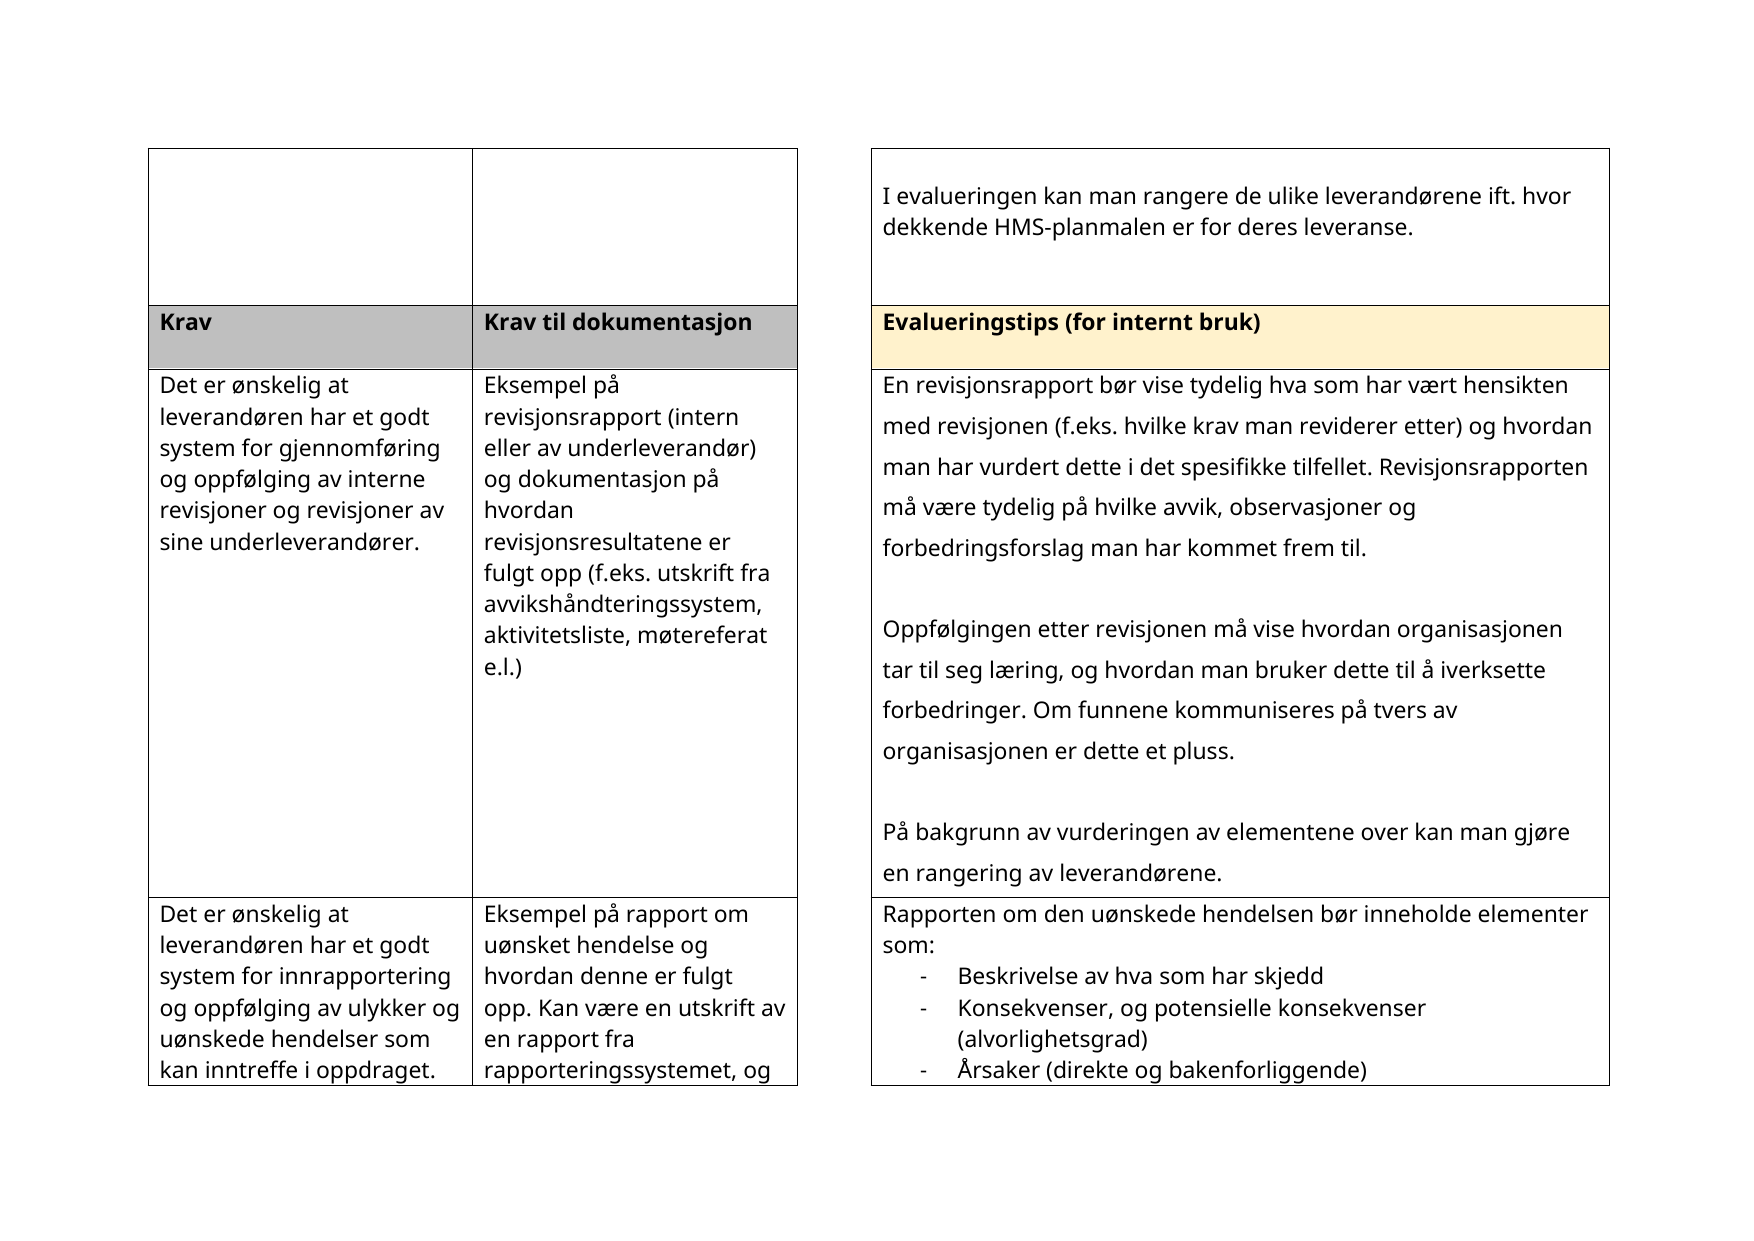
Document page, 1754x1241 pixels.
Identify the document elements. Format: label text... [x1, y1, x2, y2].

table_cell Det er ønskelig at leverandøren har et godt system for gjennomføring og oppfølging av interne revisjoner og revisjoner av sine underleverandører. [149, 370, 472, 897]
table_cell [149, 149, 472, 305]
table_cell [872, 898, 1609, 1085]
table_cell Eksempel på revisjonsrapport (intern eller av underleverandør) og dokumentasjon på hvordan revisjonsresultatene er fulgt opp (f.eks. utskrift fra avvikshåndteringssystem, aktivitetsliste, møtereferat e.l.) [473, 370, 797, 897]
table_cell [872, 149, 1609, 305]
table_cell Evalueringstips (for internt bruk) [872, 306, 1609, 368]
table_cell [473, 898, 797, 1085]
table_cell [473, 149, 797, 305]
table_cell En revisjonsrapport bør vise tydelig hva som har vært hensikten med revisjonen (f.eks. hvilke krav man reviderer etter) og hvordan man har vurdert dette i det spesifikke tilfellet. Revisjonsrapporten må være tydelig på hvilke avvik, observasjoner og forbedringsforslag man har kommet frem til. Oppfølgingen etter revisjonen må vise hvordan organisasjonen tar til seg læring, og hvordan man bruker dette til å iverksette forbedringer. Om funnene kommuniseres på tvers av organisasjonen er dette et pluss. På bakgrunn av vurderingen av elementene over kan man gjøre en rangering av leverandørene. [872, 370, 1609, 897]
table_cell Krav [149, 306, 472, 368]
table_cell Krav til dokumentasjon [473, 306, 797, 368]
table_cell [149, 898, 472, 1085]
